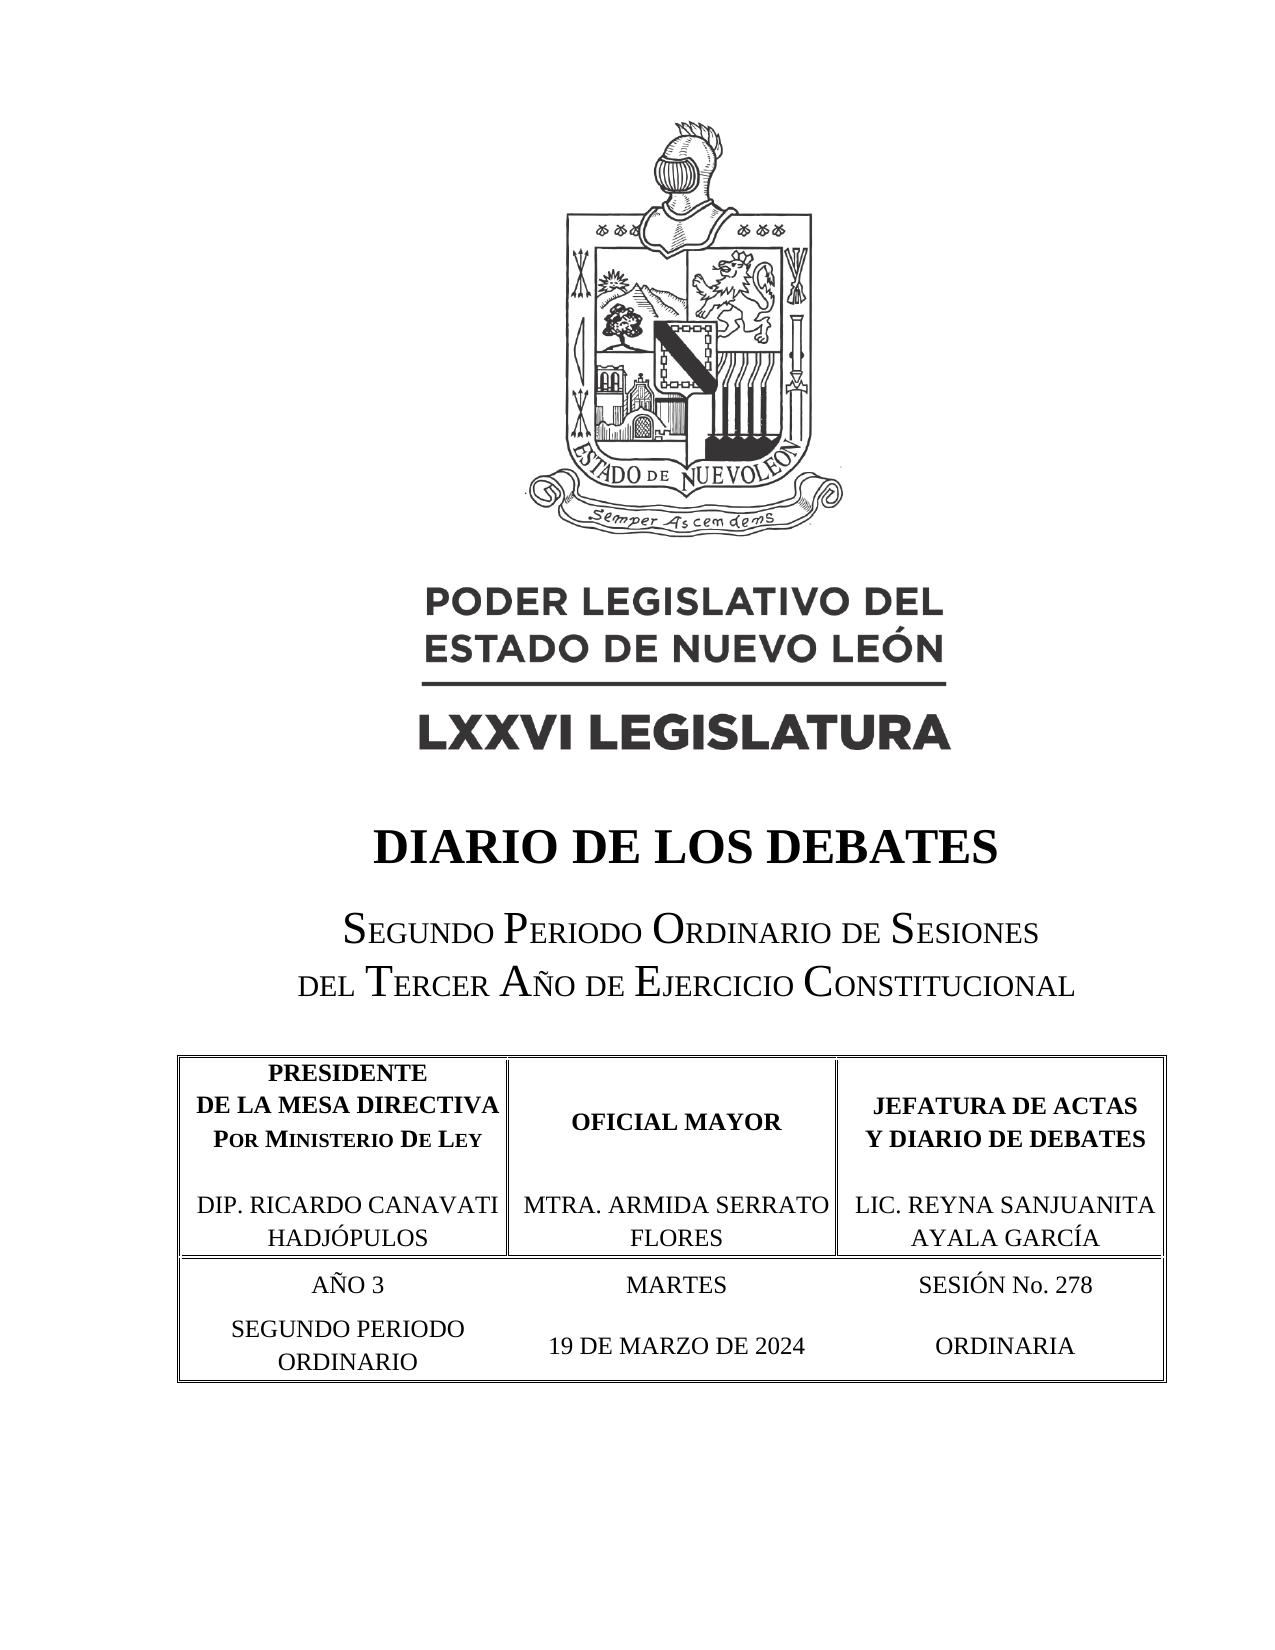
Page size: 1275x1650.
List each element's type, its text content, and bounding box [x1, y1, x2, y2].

table_cell MTRA. ARMIDA SERRATO FLORES [509, 1190, 835, 1255]
text Segundo Periodo Ordinario de Sesiones [177, 901, 1196, 954]
picture [395, 103, 968, 774]
table_cell ORDINARIA [836, 1314, 1163, 1380]
table_cell DIP. RICARDO CANAVATI HADJÓPULOS [180, 1190, 506, 1255]
table_header PRESIDENTE DE LA MESA DIRECTIVA Por Ministerio De Ley [180, 1058, 507, 1190]
table_cell MARTES [507, 1259, 836, 1314]
table_cell LIC. REYNA SANJUANITA AYALA GARCÍA [838, 1190, 1163, 1255]
table_cell AÑO 3 [179, 1255, 507, 1314]
table_cell SESIÓN No. 278 [836, 1255, 1165, 1314]
text del Tercer Año de Ejercicio Constitucional [177, 954, 1196, 1007]
table_header JEFATURA DE ACTAS Y DIARIO DE DEBATES [836, 1058, 1163, 1190]
text DIARIO DE LOS DEBATES [177, 817, 1196, 875]
table_header OFICIAL MAYOR [507, 1058, 836, 1190]
table_cell SEGUNDO PERIODO ORDINARIO [180, 1314, 507, 1380]
table_cell 19 DE MARZO DE 2024 [507, 1314, 836, 1380]
